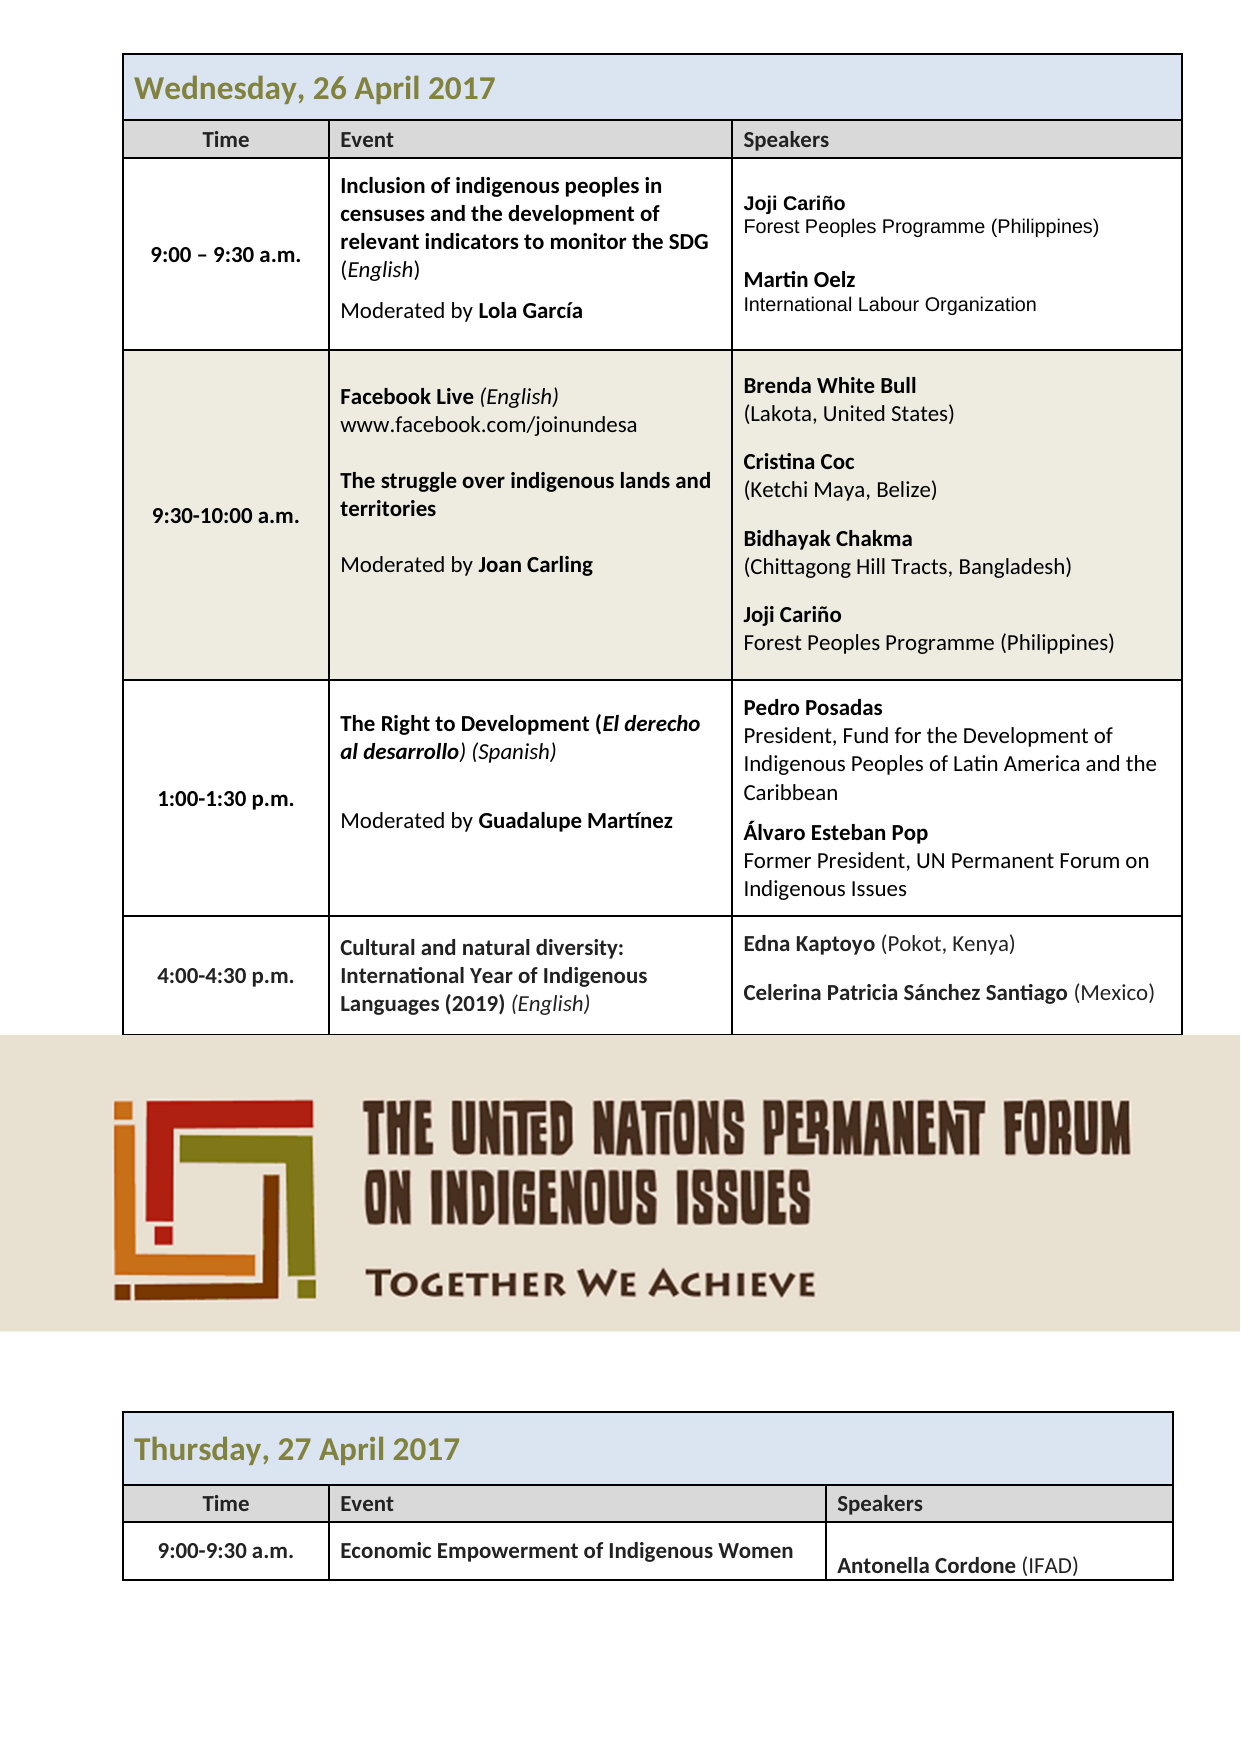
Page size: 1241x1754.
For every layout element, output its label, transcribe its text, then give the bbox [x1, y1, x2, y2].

table_cell Time [124, 121, 328, 157]
table_cell 4:00-4:30 p.m. [124, 917, 328, 1034]
table_cell Inclusion of indigenous peoples in censuses and the development of relevant indicators to monitor the SDG (English) Moderated by Lola García [330, 159, 731, 349]
table_cell Facebook Live (English) www.facebook.com/joinundesa The struggle over indigenous lands and territories Moderated by Joan Carling [330, 351, 731, 679]
table_cell Event [330, 121, 731, 157]
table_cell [330, 1523, 825, 1579]
table_cell Pedro Posadas President, Fund for the Development of Indigenous Peoples of Latin America and the Caribbean Álvaro Esteban Pop Former President, UN Permanent Forum on Indigenous Issues [733, 681, 1181, 915]
table_cell 9:00 – 9:30 a.m. [124, 159, 328, 349]
table_cell Speakers [827, 1486, 1172, 1521]
table_cell 1:00-1:30 p.m. [124, 681, 328, 915]
table_cell Event [330, 1486, 825, 1521]
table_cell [827, 1523, 1172, 1579]
table_cell 9:00-9:30 a.m. [124, 1523, 328, 1579]
table_header Thursday, 27 April 2017 [124, 1413, 1172, 1484]
table_cell Time [124, 1486, 328, 1521]
table_cell The Right to Development (El derecho al desarrollo) (Spanish) Moderated by Guadalupe Martínez [330, 681, 731, 915]
table_cell Edna Kaptoyo (Pokot, Kenya) Celerina Patricia Sánchez Santiago (Mexico) [733, 917, 1181, 1034]
table_cell 9:30-10:00 a.m. [124, 351, 328, 679]
table_header Wednesday, 26 April 2017 [124, 55, 1181, 119]
picture [0, 1035, 1241, 1333]
table_cell Brenda White Bull (Lakota, United States) Cristina Coc (Ketchi Maya, Belize) Bidhayak Chakma (Chittagong Hill Tracts, Bangladesh) Joji Cariño Forest Peoples Programme (Philippines) [733, 351, 1181, 679]
table_cell Speakers [733, 121, 1181, 157]
table_cell Cultural and natural diversity: International Year of Indigenous Languages (2019) (English) [330, 917, 731, 1034]
table_cell Joji Cariño Forest Peoples Programme (Philippines) Martin Oelz International Labour Organization [733, 159, 1181, 349]
